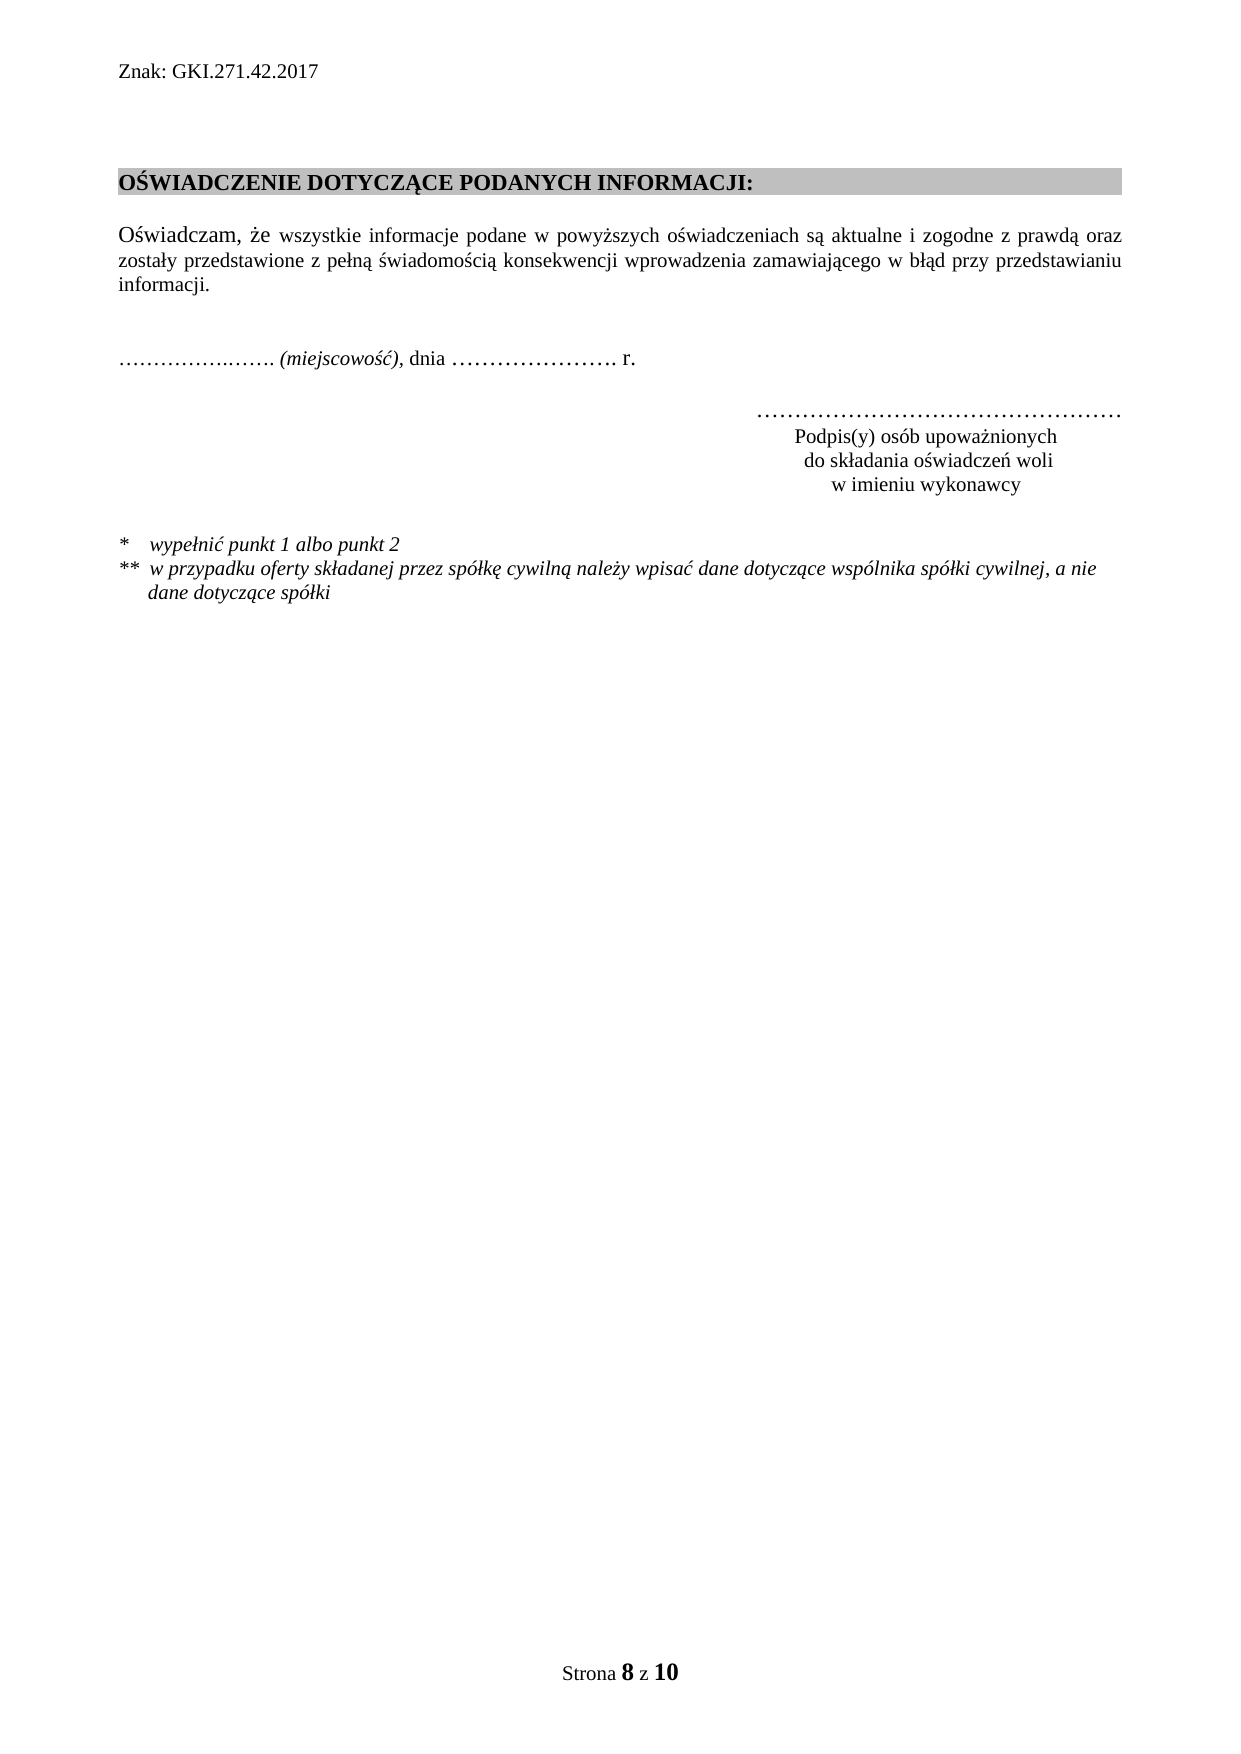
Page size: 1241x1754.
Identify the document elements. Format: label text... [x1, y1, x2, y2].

text OŚWIADCZENIE DOTYCZĄCE PODANYCH INFORMACJI: [118, 168, 1122, 195]
text Oświadczam, że wszystkie informacje podane w powyższych oświadczeniach są aktualne i zogodne z prawdą oraz zostały przedstawione z pełną świadomością konsekwencji wprowadzenia zamawiającego w błąd przy przedstawianiu informacji. [118, 221, 1122, 296]
text Podpis(y) osób upoważnionych [118, 423, 1122, 448]
text * wypełnić punkt 1 albo punkt 2 [118, 532, 1122, 556]
text ** w przypadku oferty składanej przez spółkę cywilną należy wpisać dane dotyczące wspólnika spółki cywilnej, a nie dane dotyczące spółki [118, 556, 1122, 604]
text …………….……. (miejscowość), dnia …………………. r. [118, 344, 1122, 370]
text do składania oświadczeń woli [118, 448, 1122, 472]
text ………………………………………… [118, 397, 1122, 423]
text w imieniu wykonawcy [118, 472, 1122, 496]
